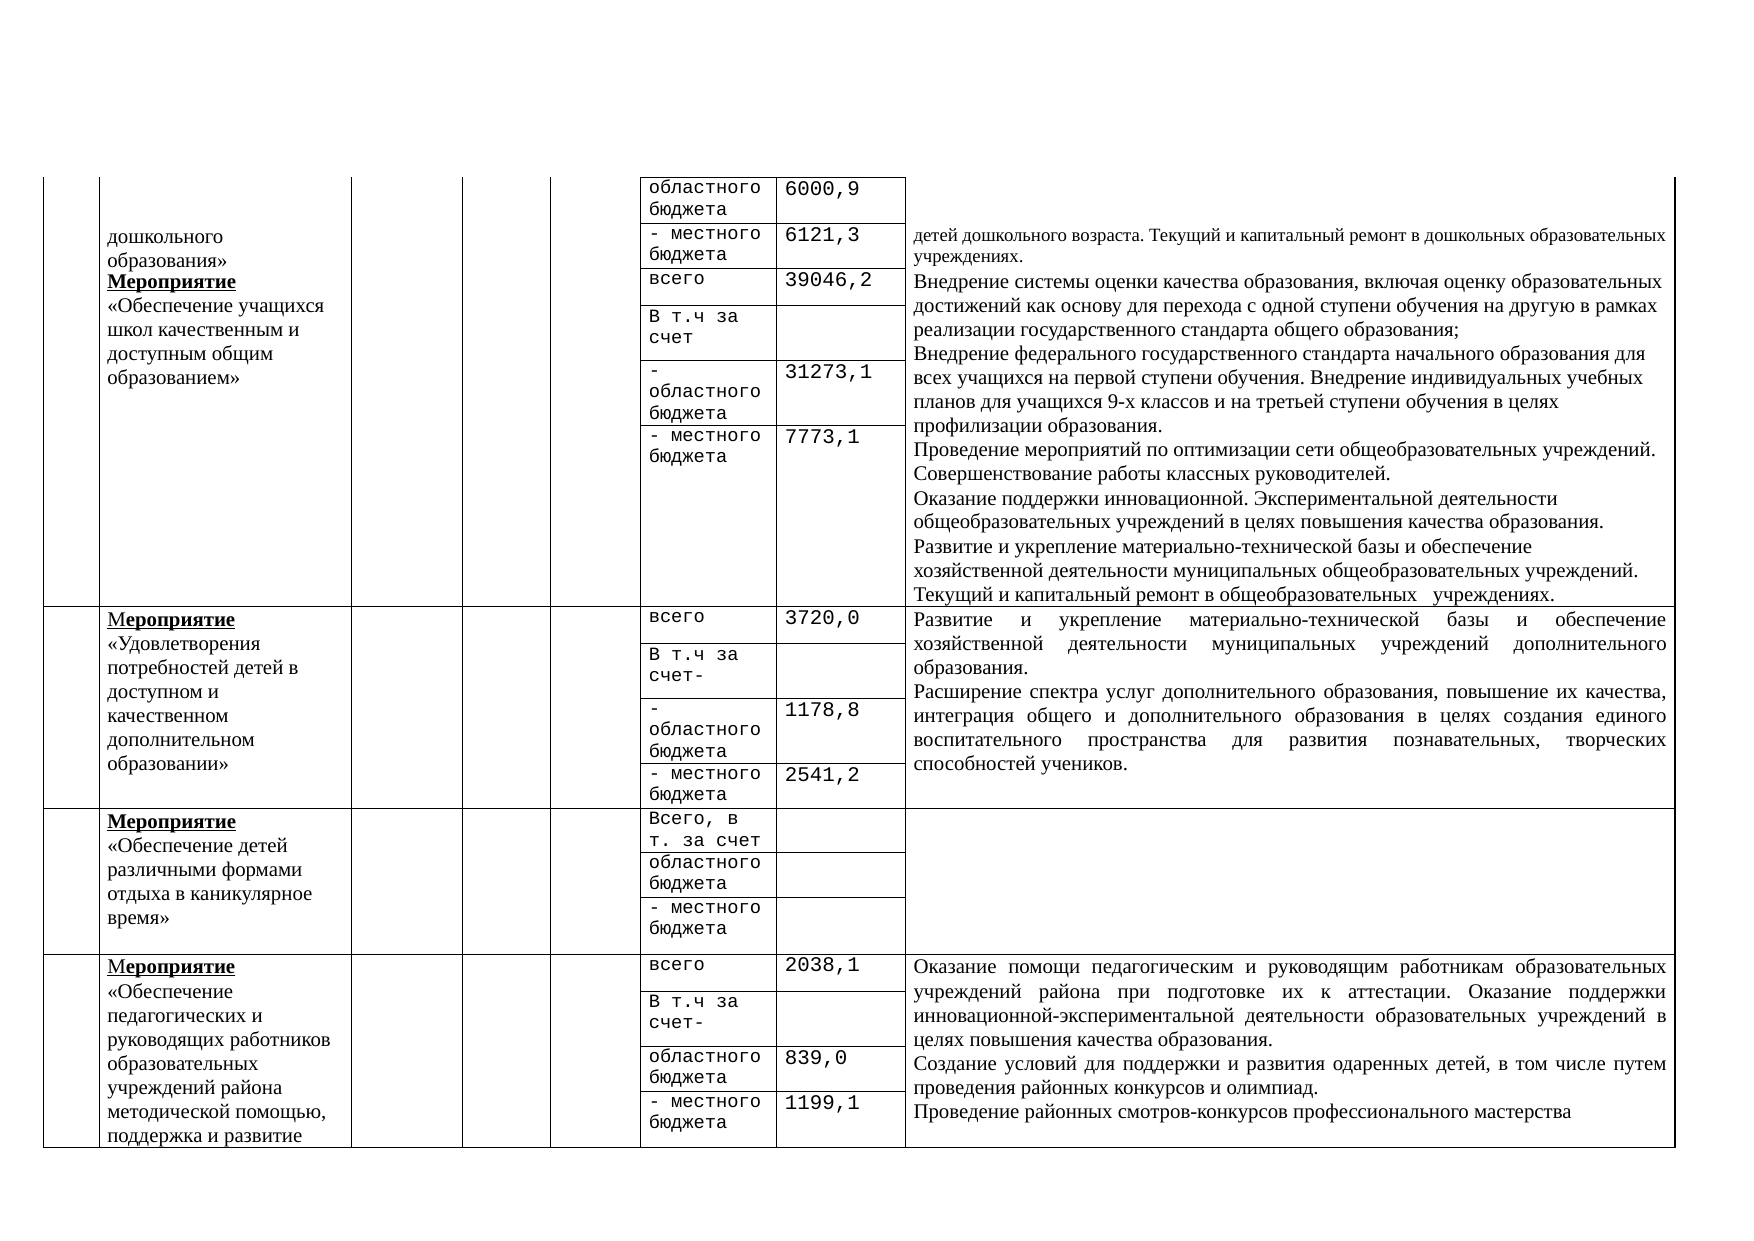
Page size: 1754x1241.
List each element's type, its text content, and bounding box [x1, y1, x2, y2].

table_cell [352, 809, 462, 953]
table_cell [551, 809, 640, 953]
table_cell всего [641, 269, 776, 305]
table_cell Развитие и укрепление материально-технической базы и обеспечение хозяйственной деятельности муниципальных учреждений дополнительного образования. Расширение спектра услуг дополнительного образования, повышение их качества, интеграция общего и дополнительного образования в целях создания единого воспитательного пространства для развития познавательных, творческих способностей учеников. [906, 607, 1674, 808]
table_cell 1199,1 [777, 1092, 905, 1147]
table_cell 1178,8 [777, 699, 905, 763]
table_cell [906, 809, 1674, 953]
table_cell Мероприятие «Обеспечение педагогических и руководящих работников образовательных учреждений района методической помощью, поддержка и развитие одарённых детей и обеспечение ведения бюджетного учёта и отчётности управления образования и подведомственных ему учреждений» [100, 955, 351, 1147]
table_cell - местного бюджета [641, 764, 776, 808]
table_cell 6000,9 [777, 178, 905, 222]
table_cell [777, 644, 905, 698]
table_cell Оказание помощи педагогическим и руководящим работникам образовательных учреждений района при подготовке их к аттестации. Оказание поддержки инновационной-экспериментальной деятельности образовательных учреждений в целях повышения качества образования. Создание условий для поддержки и развития одаренных детей, в том числе путем проведения районных конкурсов и олимпиад. Проведение районных смотров-конкурсов профессионального мастерства педагогических работников. Осуществление экономических расчетов расходов на содержание учреждений и оплату труда в соответствии с действующими нормативами. Осуществление бюджетного учета операций текущей деятельности в подведомственных учреждениях и управлении образования. Составление и предоставление в вышестоящие организации бюджетной отчетности по всем обслуживаемым учреждениям. Проведение годовой или иных инвентаризаций обслуживаемых учреждений по приказам руководителей учреждений или по распоряжению главы администрации района. [906, 955, 1674, 1147]
table_cell 3720,0 [777, 607, 905, 643]
table_cell Всего, в т. за счет [641, 809, 776, 852]
table_cell - местного бюджета [641, 426, 776, 606]
table_cell 2038,1 [777, 955, 905, 991]
table_cell [777, 306, 905, 360]
table_cell [551, 955, 640, 1147]
table_cell [463, 809, 550, 953]
table_cell В т.ч за счет- [641, 644, 776, 698]
table_cell 6121,3 [777, 224, 905, 268]
table_cell [44, 607, 99, 808]
table_cell [463, 607, 550, 808]
table_cell всего [641, 607, 776, 643]
table_cell [44, 268, 99, 606]
table_cell 839,0 [777, 1047, 905, 1091]
table_cell Внедрение системы оценки качества образования, включая оценку образовательных достижений как основу для перехода с одной ступени обучения на другую в рамках реализации государственного стандарта общего образования; Внедрение федерального государственного стандарта начального образования для всех учащихся на первой ступени обучения. Внедрение индивидуальных учебных планов для учащихся 9-х классов и на третьей ступени обучения в целях профилизации образования. Проведение мероприятий по оптимизации сети общеобразовательных учреждений. Совершенствование работы классных руководителей. Оказание поддержки инновационной. Экспериментальной деятельности общеобразовательных учреждений в целях повышения качества образования. Развитие и укрепление материально-технической базы и обеспечение хозяйственной деятельности муниципальных общеобразовательных учреждений. Текущий и капитальный ремонт в общеобразовательных учреждениях. [906, 268, 1674, 606]
table_cell [777, 898, 905, 953]
table_cell [352, 955, 462, 1147]
table_cell [352, 268, 462, 606]
table_cell В т.ч за счет- [641, 992, 776, 1046]
table_cell Мероприятие «Обеспечение учащихся школ качественным и доступным общим образованием» [100, 268, 351, 606]
table_cell [551, 268, 640, 606]
table_cell - местного бюджета [641, 224, 776, 268]
table_cell [352, 607, 462, 808]
table_cell [777, 809, 905, 852]
table_cell областного бюджета [641, 178, 776, 222]
table_cell [44, 955, 99, 1147]
table_cell [777, 992, 905, 1046]
table_cell всего [641, 955, 776, 991]
table_cell - местного бюджета [641, 898, 776, 953]
table_cell [463, 955, 550, 1147]
table_cell В т.ч за счет [641, 306, 776, 360]
table_cell [463, 268, 550, 606]
table_cell [777, 853, 905, 897]
table_cell -областного бюджета [641, 361, 776, 425]
table_cell Мероприятие «Удовлетворения потребностей детей в доступном и качественном дополнительном образовании» [100, 607, 351, 808]
table_cell Мероприятие «Обеспечение детей различными формами отдыха в каникулярное время» [100, 809, 351, 953]
table_cell -областного бюджета [641, 699, 776, 763]
table_cell [44, 809, 99, 953]
table_cell 2541,2 [777, 764, 905, 808]
table_cell 7773,1 [777, 426, 905, 606]
table_cell [551, 607, 640, 808]
table_cell областного бюджета [641, 1047, 776, 1091]
table_cell 39046,2 [777, 269, 905, 305]
table_cell - местного бюджета [641, 1092, 776, 1147]
table_cell областного бюджета [641, 853, 776, 897]
table_cell 31273,1 [777, 361, 905, 425]
